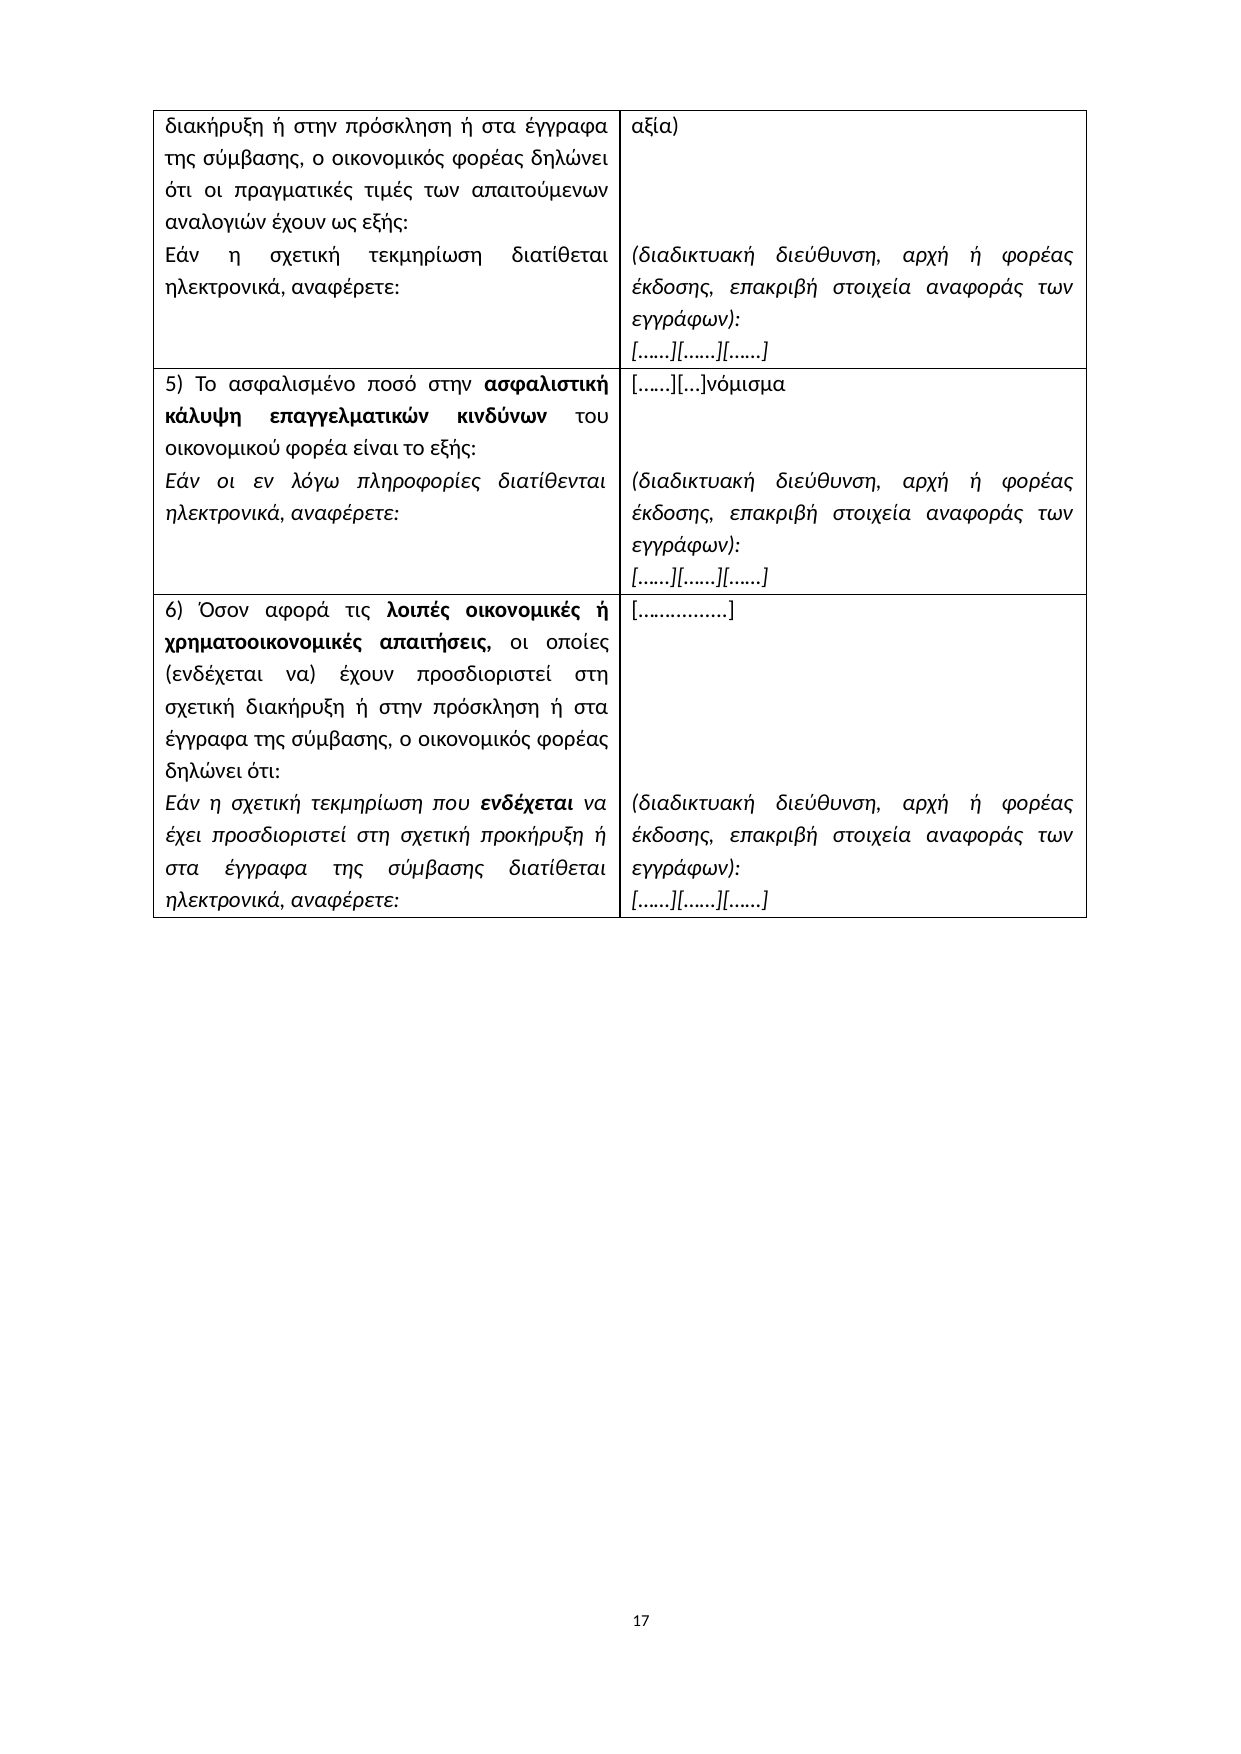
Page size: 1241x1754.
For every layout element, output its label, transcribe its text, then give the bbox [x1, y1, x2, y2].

table_cell 5) Το ασφαλισμένο ποσό στην ασφαλιστική κάλυψη επαγγελματικών κινδύνων του οικονομικού φορέα είναι το εξής: Εάν οι εν λόγω πληροφορίες διατίθενται ηλεκτρονικά, αναφέρετε: [154, 369, 619, 594]
table_cell [……][…]νόμισμα (διαδικτυακή διεύθυνση, αρχή ή φορέας έκδοσης, επακριβή στοιχεία αναφοράς των εγγράφων): [……][……][……] [621, 369, 1086, 594]
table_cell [621, 111, 1086, 368]
table_cell 6) Όσον αφορά τις λοιπές οικονομικές ή χρηματοοικονομικές απαιτήσεις, οι οποίες (ενδέχεται να) έχουν προσδιοριστεί στη σχετική διακήρυξη ή στην πρόσκληση ή στα έγγραφα της σύμβασης, ο οικονομικός φορέας δηλώνει ότι: Εάν η σχετική τεκμηρίωση που ενδέχεται να έχει προσδιοριστεί στη σχετική προκήρυξη ή στα έγγραφα της σύμβασης διατίθεται ηλεκτρονικά, αναφέρετε: [154, 595, 619, 917]
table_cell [154, 111, 619, 368]
table_cell [……..........] (διαδικτυακή διεύθυνση, αρχή ή φορέας έκδοσης, επακριβή στοιχεία αναφοράς των εγγράφων): [……][……][……] [621, 595, 1086, 917]
